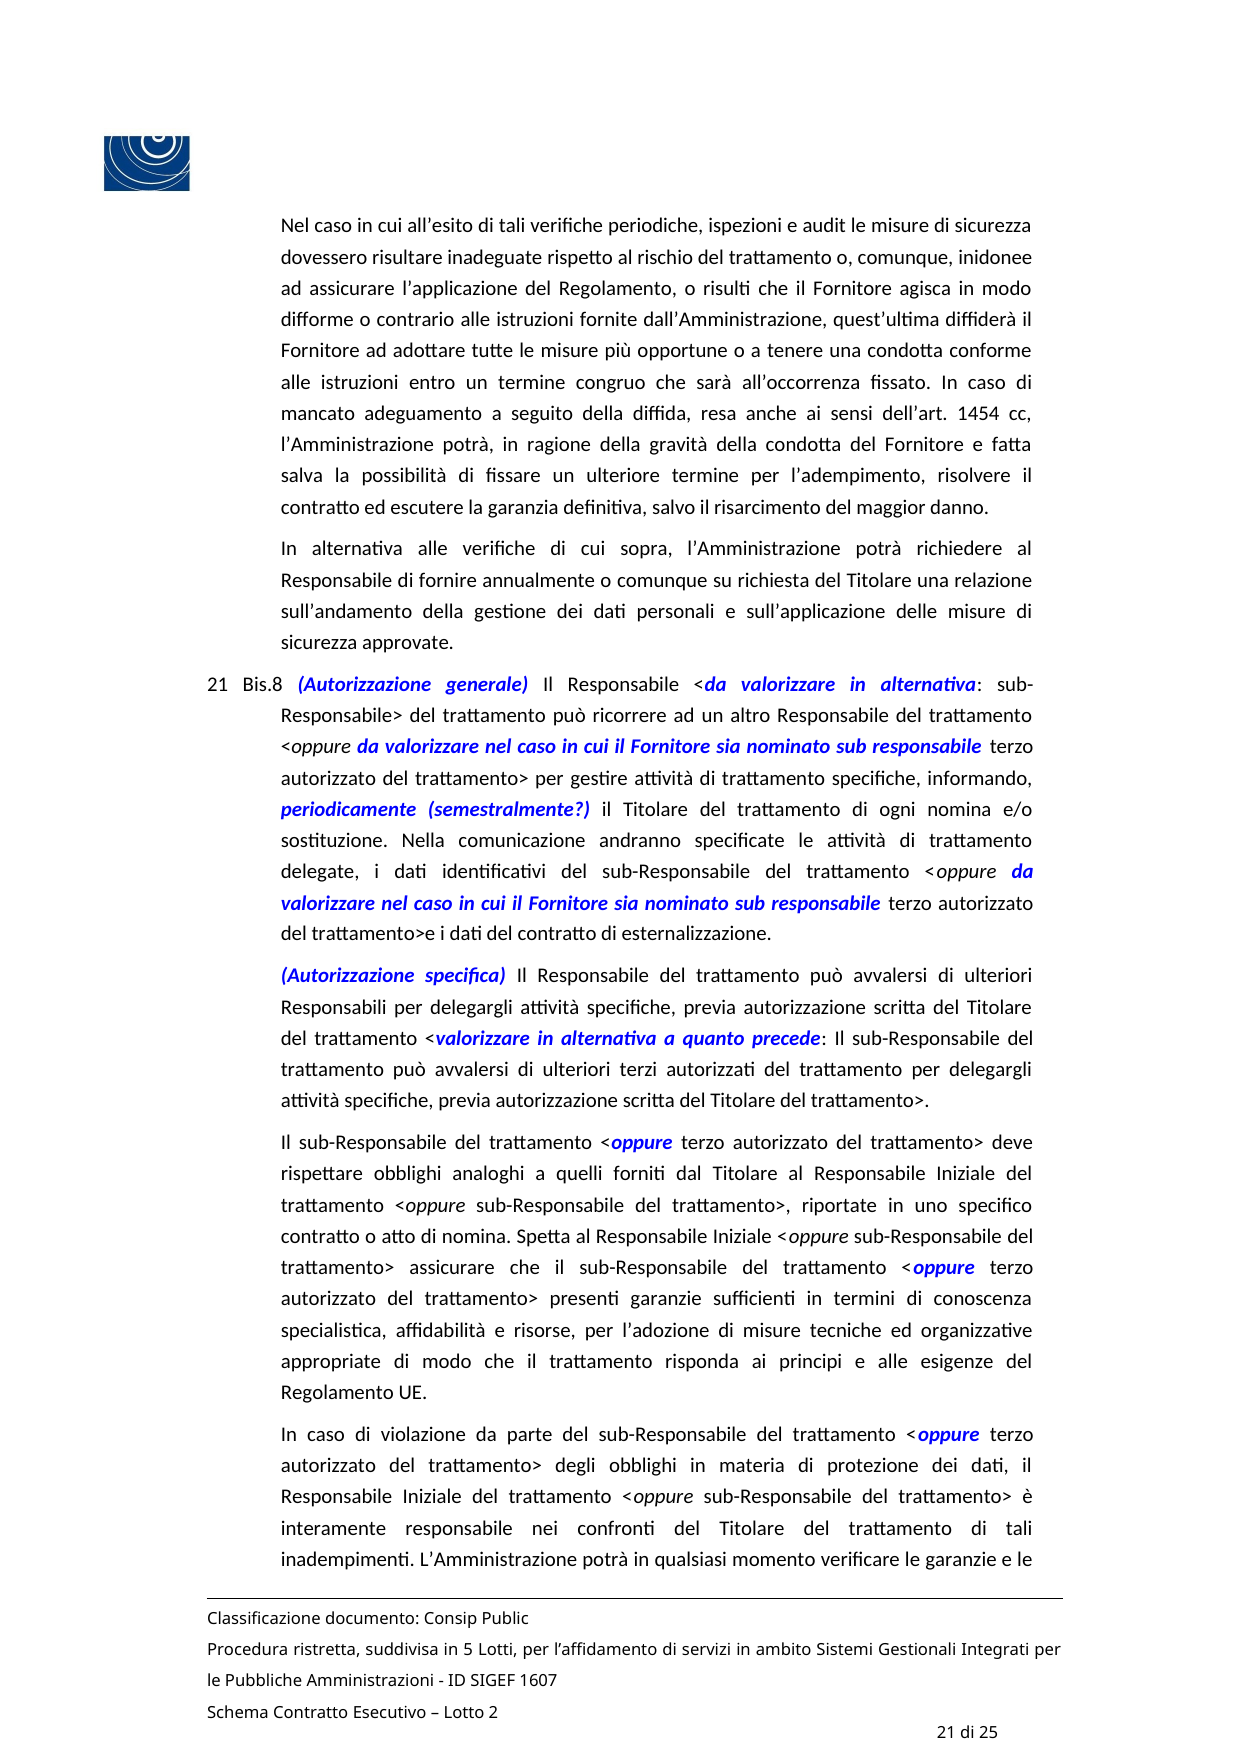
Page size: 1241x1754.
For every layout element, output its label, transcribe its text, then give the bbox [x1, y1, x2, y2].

text 21 Bis.8 (Autorizzazione generale) Il Responsabile <da valorizzare in alternativa: sub-Responsabile> del trattamento può ricorrere ad un altro Responsabile del trattamento <oppure da valorizzare nel caso in cui il Fornitore sia nominato sub responsabile terzo autorizzato del trattamento> per gestire attività di trattamento specifiche, informando, periodicamente (semestralmente?) il Titolare del trattamento di ogni nomina e/o sostituzione. Nella comunicazione andranno specificate le attività di trattamento delegate, i dati identificativi del sub-Responsabile del trattamento <oppure da valorizzare nel caso in cui il Fornitore sia nominato sub responsabile terzo autorizzato del trattamento>e i dati del contratto di esternalizzazione. [207, 665, 1033, 946]
text In alternativa alle verifiche di cui sopra, l’Amministrazione potrà richiedere al Responsabile di fornire annualmente o comunque su richiesta del Titolare una relazione sull’andamento della gestione dei dati personali e sull’applicazione delle misure di sicurezza approvate. [281, 530, 1033, 655]
picture [0, 15, 194, 190]
text Il sub-Responsabile del trattamento <oppure terzo autorizzato del trattamento> deve rispettare obblighi analoghi a quelli forniti dal Titolare al Responsabile Iniziale del trattamento <oppure sub-Responsabile del trattamento>, riportate in uno specifico contratto o atto di nomina. Spetta al Responsabile Iniziale <oppure sub-Responsabile del trattamento> assicurare che il sub-Responsabile del trattamento <oppure terzo autorizzato del trattamento> presenti garanzie sufficienti in termini di conoscenza specialistica, affidabilità e risorse, per l’adozione di misure tecniche ed organizzative appropriate di modo che il trattamento risponda ai principi e alle esigenze del Regolamento UE. [281, 1123, 1033, 1405]
text Nel caso in cui all’esito di tali verifiche periodiche, ispezioni e audit le misure di sicurezza dovessero risultare inadeguate rispetto al rischio del trattamento o, comunque, inidonee ad assicurare l’applicazione del Regolamento, o risulti che il Fornitore agisca in modo difforme o contrario alle istruzioni fornite dall’Amministrazione, quest’ultima diffiderà il Fornitore ad adottare tutte le misure più opportune o a tenere una condotta conforme alle istruzioni entro un termine congruo che sarà all’occorrenza fissato. In caso di mancato adeguamento a seguito della diffida, resa anche ai sensi dell’art. 1454 cc, l’Amministrazione potrà, in ragione della gravità della condotta del Fornitore e fatta salva la possibilità di fissare un ulteriore termine per l’adempimento, risolvere il contratto ed escutere la garanzia definitiva, salvo il risarcimento del maggior danno. [281, 207, 1033, 519]
text (Autorizzazione specifica) Il Responsabile del trattamento può avvalersi di ulteriori Responsabili per delegargli attività specifiche, previa autorizzazione scritta del Titolare del trattamento <valorizzare in alternativa a quanto precede: Il sub-Responsabile del trattamento può avvalersi di ulteriori terzi autorizzati del trattamento per delegargli attività specifiche, previa autorizzazione scritta del Titolare del trattamento>. [281, 957, 1033, 1113]
